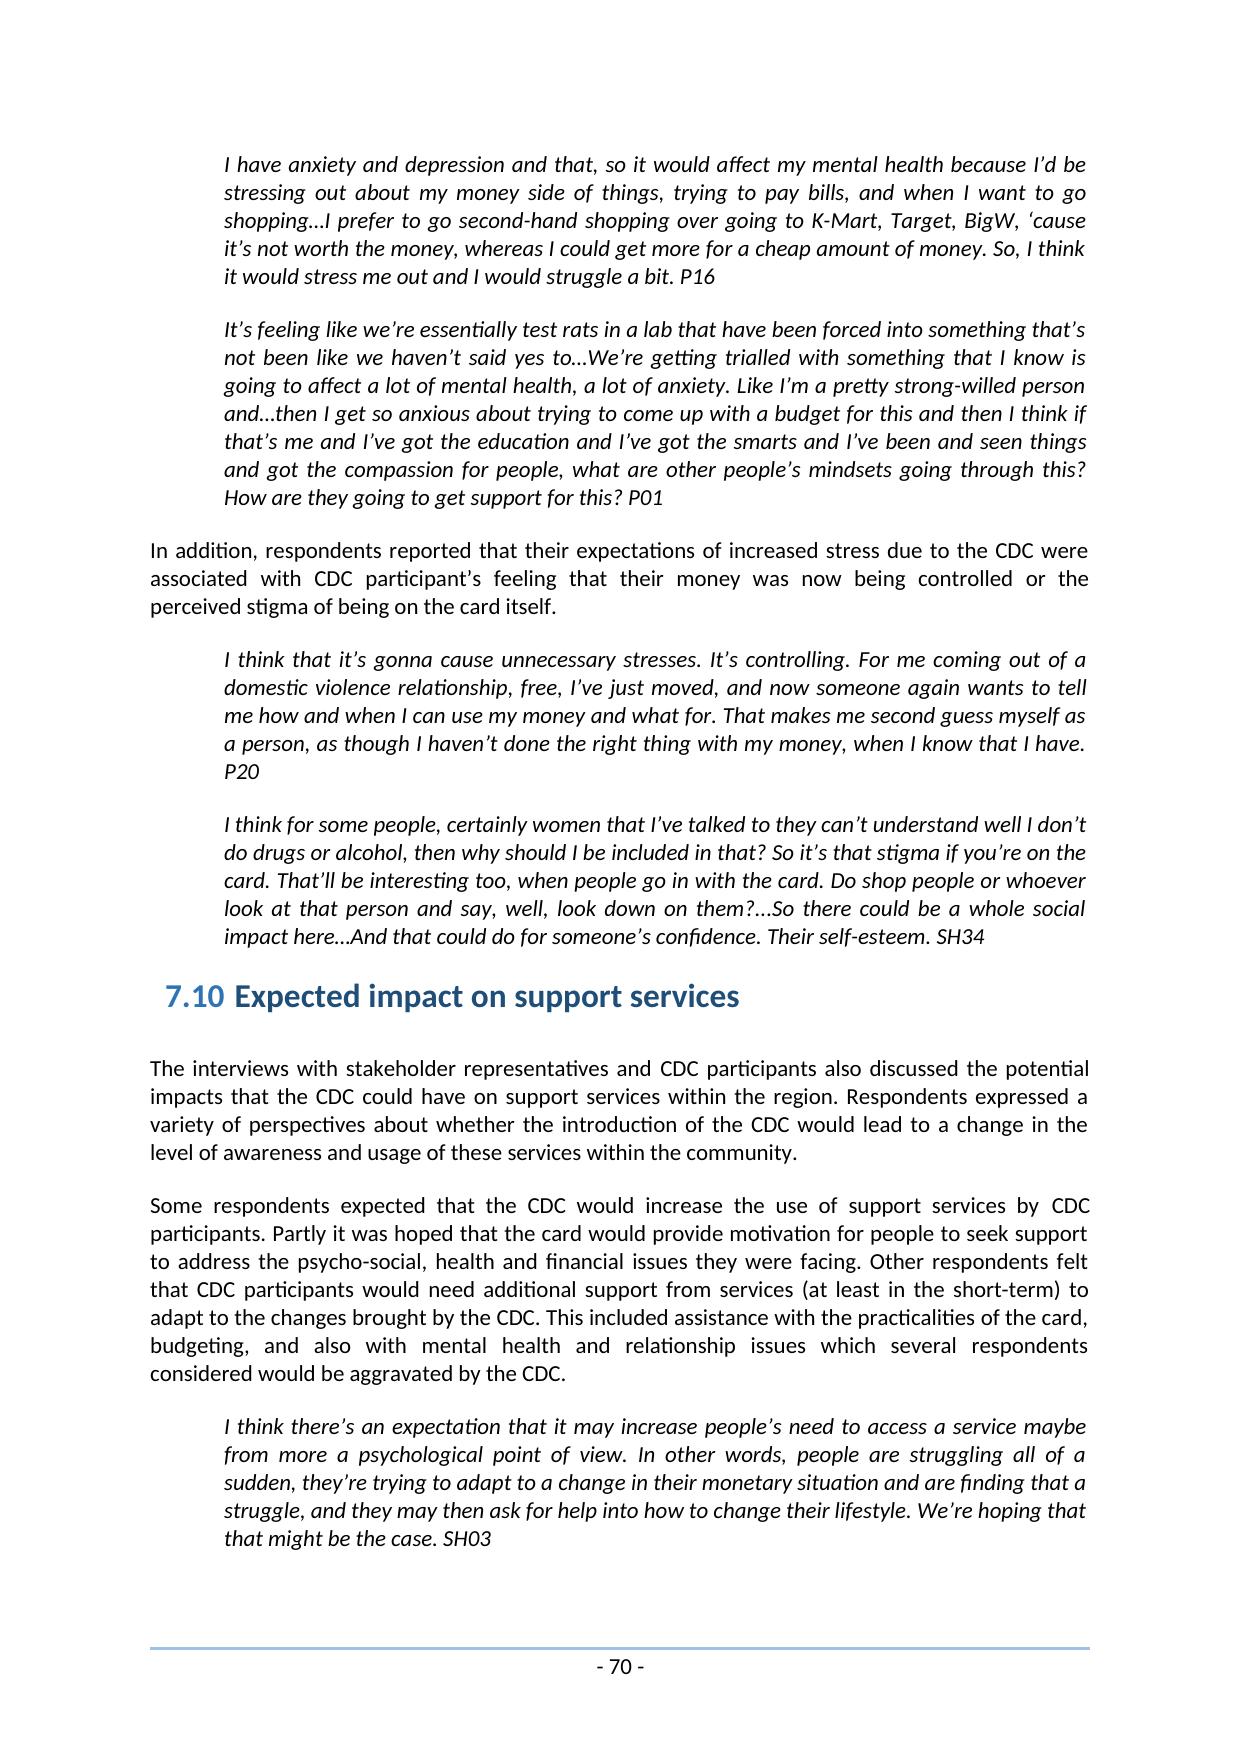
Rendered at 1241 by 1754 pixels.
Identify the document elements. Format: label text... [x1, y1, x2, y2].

text I think for some people, certainly women that I’ve talked to they can’t understand well I don’t do drugs or alcohol, then why should I be included in that? So it’s that stigma if you’re on the card. That’ll be interesting too, when people go in with the card. Do shop people or whoever look at that person and say, well, look down on them?...So there could be a whole social impact here…And that could do for someone’s confidence. Their self-esteem. SH34 [224, 810, 1090, 951]
text In addition, respondents reported that their expectations of increased stress due to the CDC were associated with CDC participant’s feeling that their money was now being controlled or the perceived stigma of being on the card itself. [150, 536, 1090, 620]
text I have anxiety and depression and that, so it would affect my mental health because I’d be stressing out about my money side of things, trying to pay bills, and when I want to go shopping…I prefer to go second-hand shopping over going to K-Mart, Target, BigW, ‘cause it’s not worth the money, whereas I could get more for a cheap amount of money. So, I think it would stress me out and I would struggle a bit. P16 [224, 150, 1090, 290]
text I think that it’s gonna cause unnecessary stresses. It’s controlling. For me coming out of a domestic violence relationship, free, I’ve just moved, and now someone again wants to tell me how and when I can use my money and what for. That makes me second guess myself as a person, as though I haven’t done the right thing with my money, when I know that I have. P20 [224, 645, 1090, 785]
text It’s feeling like we’re essentially test rats in a lab that have been forced into something that’s not been like we haven’t said yes to…We’re getting trialled with something that I know is going to affect a lot of mental health, a lot of anxiety. Like I’m a pretty strong-willed person and…then I get so anxious about trying to come up with a budget for this and then I think if that’s me and I’ve got the education and I’ve got the smarts and I’ve been and seen things and got the compassion for people, what are other people’s mindsets going through this? How are they going to get support for this? P01 [224, 315, 1090, 511]
text The interviews with stakeholder representatives and CDC participants also discussed the potential impacts that the CDC could have on support services within the region. Respondents expressed a variety of perspectives about whether the introduction of the CDC would lead to a change in the level of awareness and usage of these services within the community. [150, 1054, 1090, 1166]
text Some respondents expected that the CDC would increase the use of support services by CDC participants. Partly it was hoped that the card would provide motivation for people to seek support to address the psycho-social, health and financial issues they were facing. Other respondents felt that CDC participants would need additional support from services (at least in the short-term) to adapt to the changes brought by the CDC. This included assistance with the practicalities of the card, budgeting, and also with mental health and relationship issues which several respondents considered would be aggravated by the CDC. [150, 1191, 1090, 1387]
subtitle Expected impact on support services [165, 976, 1090, 1016]
text I think there’s an expectation that it may increase people’s need to access a service maybe from more a psychological point of view. In other words, people are struggling all of a sudden, they’re trying to adapt to a change in their monetary situation and are finding that a struggle, and they may then ask for help into how to change their lifestyle. We’re hoping that that might be the case. SH03 [224, 1412, 1090, 1552]
